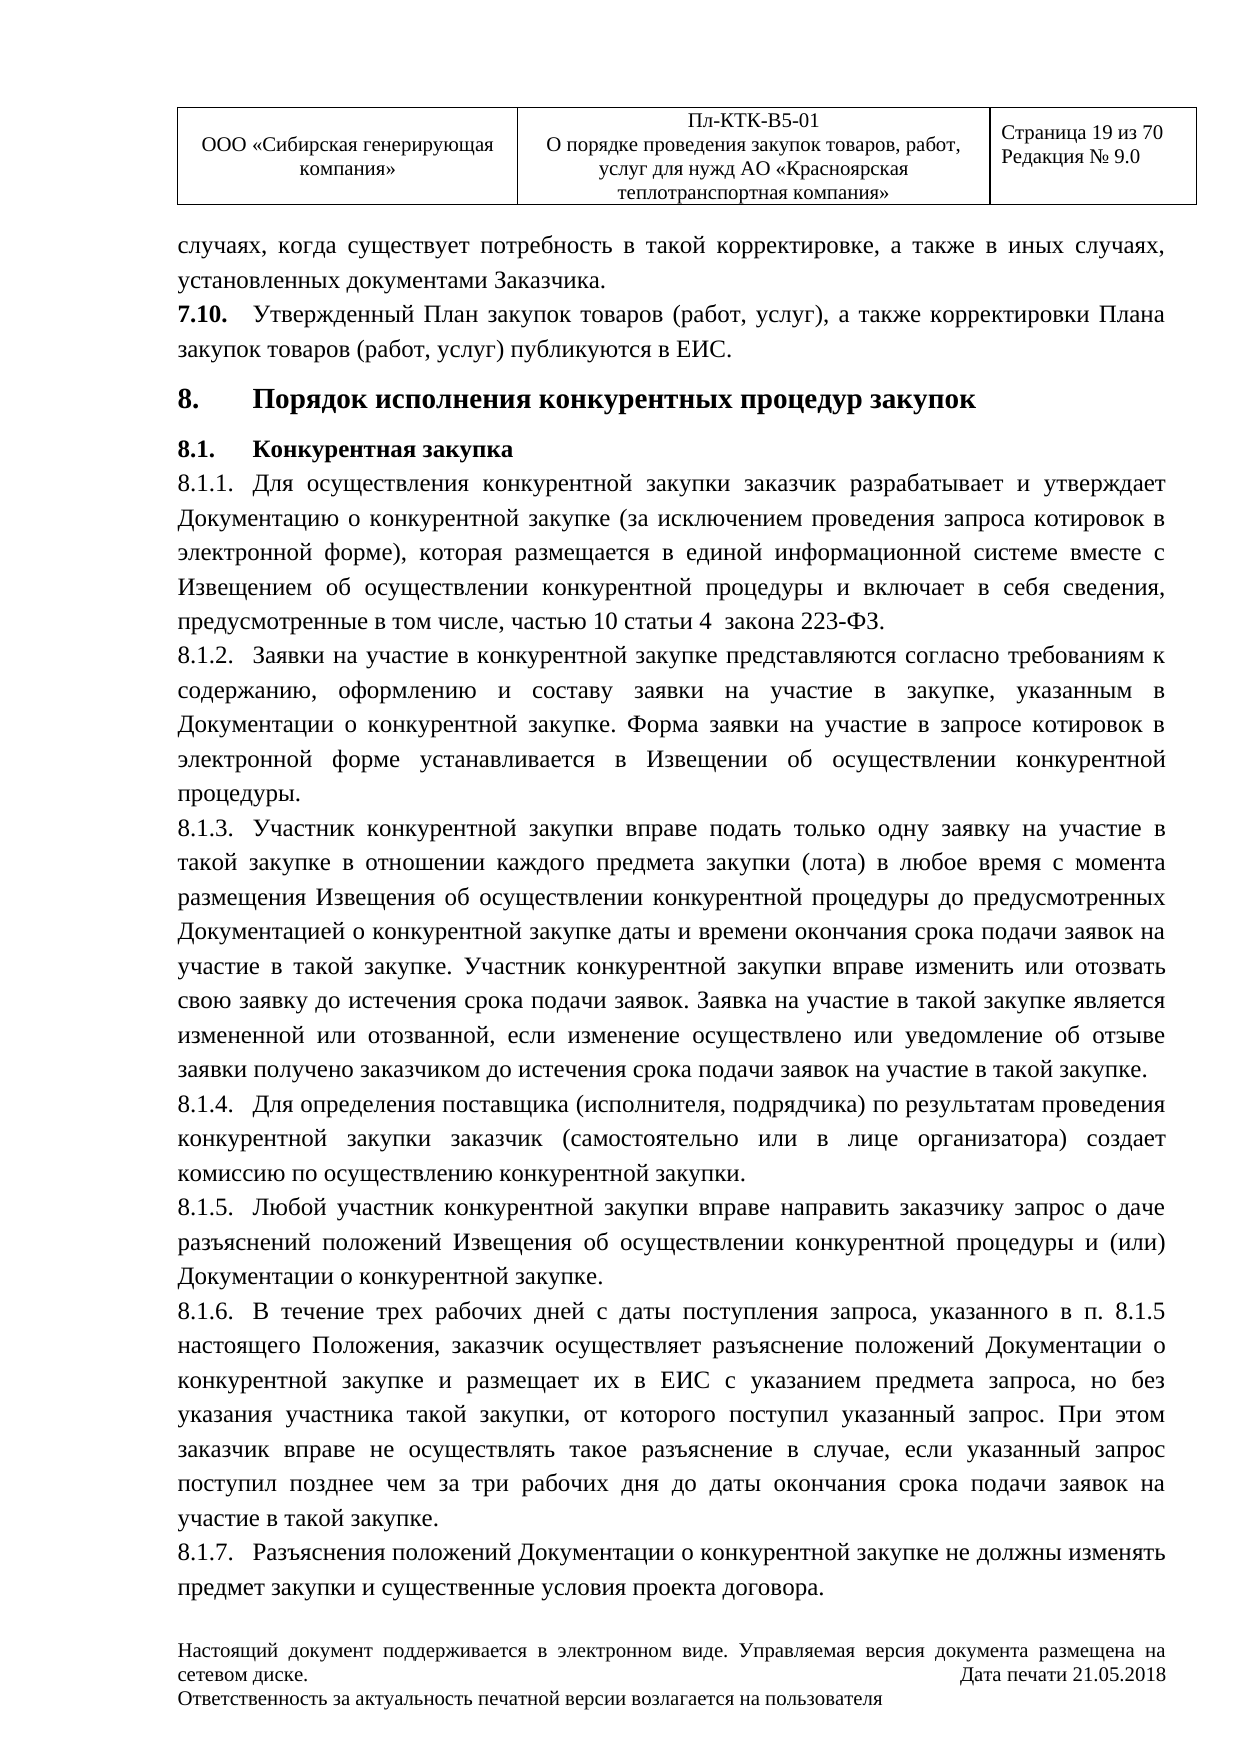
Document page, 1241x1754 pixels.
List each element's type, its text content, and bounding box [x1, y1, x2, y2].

list Конкурентная закупка [177, 434, 1166, 462]
list Утвержденный План закупок товаров (работ, услуг), а также корректировки Плана закупок товаров (работ, услуг) публикуются в ЕИС. [177, 299, 1166, 363]
list Заявки на участие в конкурентной закупке представляются согласно требованиям к содержанию, оформлению и составу заявки на участие в закупке, указанным в Документации о конкурентной закупке. Форма заявки на участие в запросе котировок в электронной форме устанавливается в Извещении об осуществлении конкурентной процедуры. [177, 641, 1166, 807]
list Для определения поставщика (исполнителя, подрядчика) по результатам проведения конкурентной закупки заказчик (самостоятельно или в лице организатора) создает комиссию по осуществлению конкурентной закупки. [177, 1089, 1166, 1187]
list Разъяснения положений Документации о конкурентной закупке не должны изменять предмет закупки и существенные условия проекта договора. [177, 1537, 1166, 1600]
list Для осуществления конкурентной закупки заказчик разрабатывает и утверждает Документацию о конкурентной закупке (за исключением проведения запроса котировок в электронной форме), которая размещается в единой информационной системе вместе с Извещением об осуществлении конкурентной процедуры и включает в себя сведения, предусмотренные в том числе, частью 10 статьи 4 закона 223-ФЗ. [177, 468, 1166, 635]
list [177, 231, 1166, 294]
list В течение трех рабочих дней с даты поступления запроса, указанного в п. 8.1.5 настоящего Положения, заказчик осуществляет разъяснение положений Документации о конкурентной закупке и размещает их в ЕИС с указанием предмета запроса, но без указания участника такой закупки, от которого поступил указанный запрос. При этом заказчик вправе не осуществлять такое разъяснение в случае, если указанный запрос поступил позднее чем за три рабочих дня до даты окончания срока подачи заявок на участие в такой закупке. [177, 1296, 1166, 1531]
subtitle Порядок исполнения конкурентных процедур закупок [177, 381, 1166, 414]
list Участник конкурентной закупки вправе подать только одну заявку на участие в такой закупке в отношении каждого предмета закупки (лота) в любое время с момента размещения Извещения об осуществлении конкурентной процедуры до предусмотренных Документацией о конкурентной закупке даты и времени окончания срока подачи заявок на участие в такой закупке. Участник конкурентной закупки вправе изменить или отозвать свою заявку до истечения срока подачи заявок. Заявка на участие в такой закупке является измененной или отозванной, если изменение осуществлено или уведомление об отзыве заявки получено заказчиком до истечения срока подачи заявок на участие в такой закупке. [177, 813, 1166, 1083]
list Любой участник конкурентной закупки вправе направить заказчику запрос о даче разъяснений положений Извещения об осуществлении конкурентной процедуры и (или) Документации о конкурентной закупке. [177, 1192, 1166, 1290]
